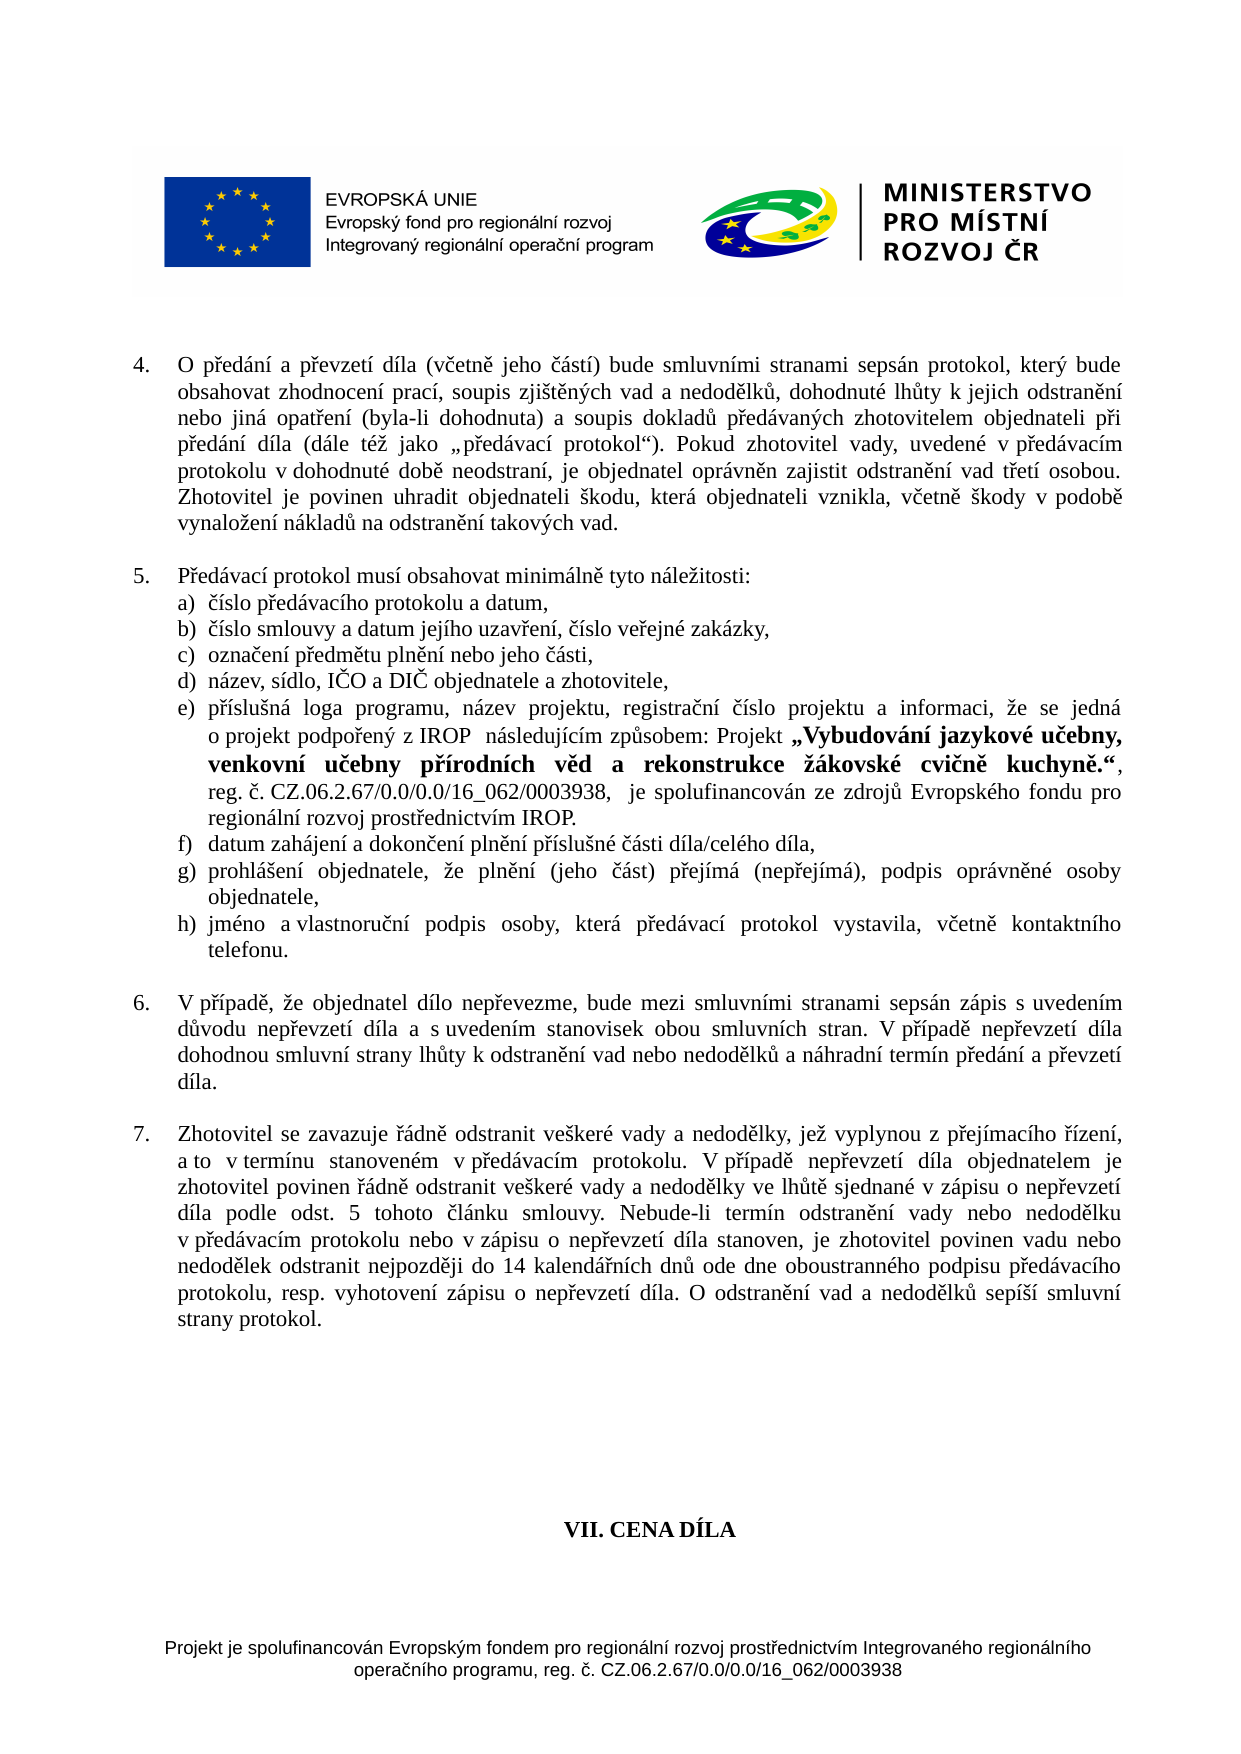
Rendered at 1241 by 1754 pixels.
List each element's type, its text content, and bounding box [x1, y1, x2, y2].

list označení předmětu plnění nebo jeho části, [177, 641, 1123, 668]
list jméno a vlastnoruční podpis osoby, která předávací protokol vystavila, včetně kontaktního telefonu. [177, 909, 1123, 962]
picture [132, 146, 1123, 297]
text VII. CENA DÍLA [177, 1516, 1123, 1542]
list datum zahájení a dokončení plnění příslušné části díla/celého díla, [177, 831, 1123, 857]
list prohlášení objednatele, že plnění (jeho část) přejímá (nepřejímá), podpis oprávněné osoby objednatele, [177, 857, 1123, 909]
list Zhotovitel se zavazuje řádně odstranit veškeré vady a nedodělky, jež vyplynou z přejímacího řízení, a to v termínu stanoveném v předávacím protokolu. V případě nepřevzetí díla objednatelem je zhotovitel povinen řádně odstranit veškeré vady a nedodělky ve lhůtě sjednané v zápisu o nepřevzetí díla podle odst. 5 tohoto článku smlouvy. Nebude-li termín odstranění vady nebo nedodělku v předávacím protokolu nebo v zápisu o nepřevzetí díla stanoven, je zhotovitel povinen vadu nebo nedodělek odstranit nejpozději do 14 kalendářních dnů ode dne oboustranného podpisu předávacího protokolu, resp. vyhotovení zápisu o nepřevzetí díla. O odstranění vad a nedodělků sepíší smluvní strany protokol. [133, 1120, 1123, 1331]
list číslo předávacího protokolu a datum, [177, 588, 1123, 615]
list V případě, že objednatel dílo nepřevezme, bude mezi smluvními stranami sepsán zápis s uvedením důvodu nepřevzetí díla a s uvedením stanovisek obou smluvních stran. V případě nepřevzetí díla dohodnou smluvní strany lhůty k odstranění vad nebo nedodělků a náhradní termín předání a převzetí díla. [133, 989, 1123, 1094]
list O předání a převzetí díla (včetně jeho částí) bude smluvními stranami sepsán protokol, který bude obsahovat zhodnocení prací, soupis zjištěných vad a nedodělků, dohodnuté lhůty k jejich odstranění nebo jiná opatření (byla-li dohodnuta) a soupis dokladů předávaných zhotovitelem objednateli při předání díla (dále též jako „předávací protokol“). Pokud zhotovitel vady, uvedené v předávacím protokolu v dohodnuté době neodstraní, je objednatel oprávněn zajistit odstranění vad třetí osobou. Zhotovitel je povinen uhradit objednateli škodu, která objednateli vznikla, včetně škody v podobě vynaložení nákladů na odstranění takových vad. [133, 351, 1123, 536]
list název, sídlo, IČO a DIČ objednatele a zhotovitele, [177, 668, 1123, 694]
list číslo smlouvy a datum jejího uzavření, číslo veřejné zakázky, [177, 615, 1123, 641]
list příslušná loga programu, název projektu, registrační číslo projektu a informaci, že se jedná o projekt podpořený z IROP následujícím způsobem: Projekt „Vybudování jazykové učebny, venkovní učebny přírodních věd a rekonstrukce žákovské cvičně kuchyně.“, reg. č. CZ.06.2.67/0.0/0.0/16_062/0003938, je spolufinancován ze zdrojů Evropského fondu pro regionální rozvoj prostřednictvím IROP. [177, 694, 1123, 831]
list Předávací protokol musí obsahovat minimálně tyto náležitosti: [133, 562, 1123, 588]
